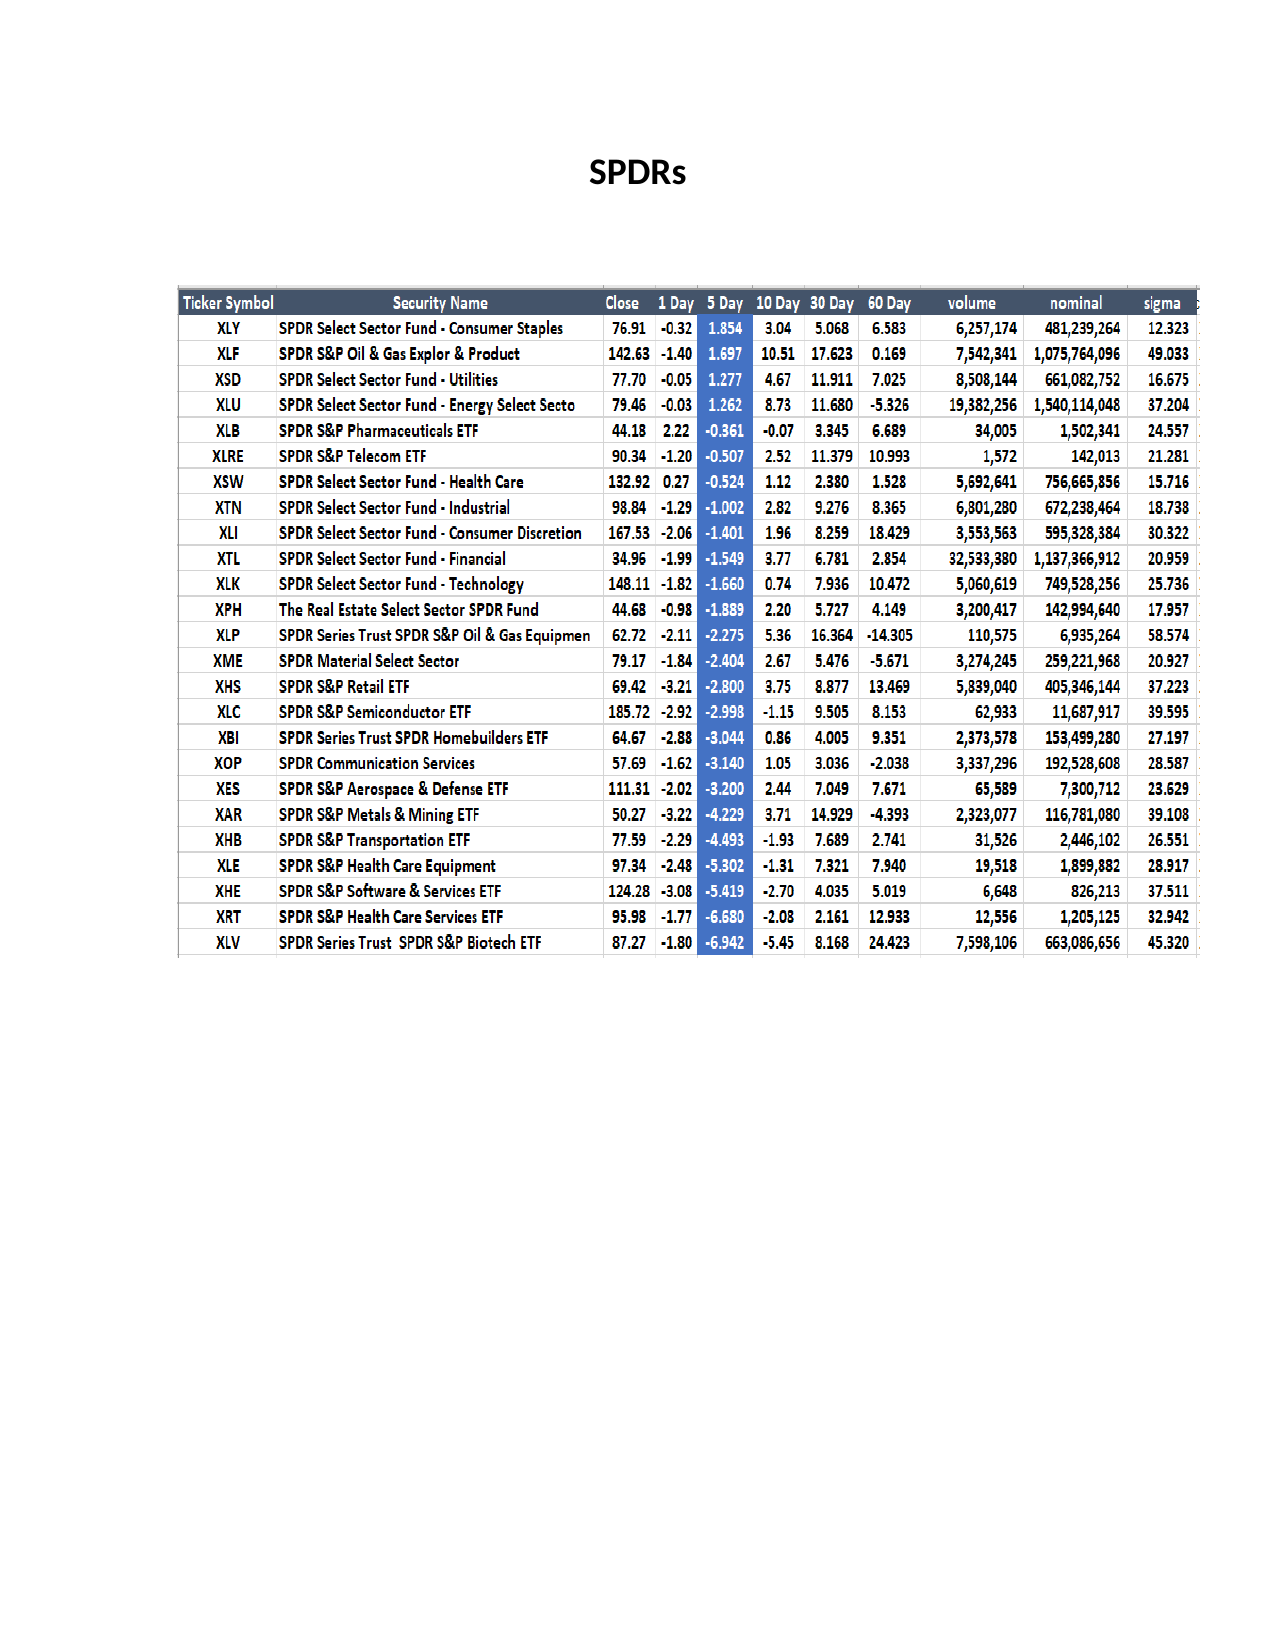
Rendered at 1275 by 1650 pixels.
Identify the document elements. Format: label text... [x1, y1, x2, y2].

text SPDRs [177, 148, 1098, 193]
picture [177, 285, 1200, 958]
